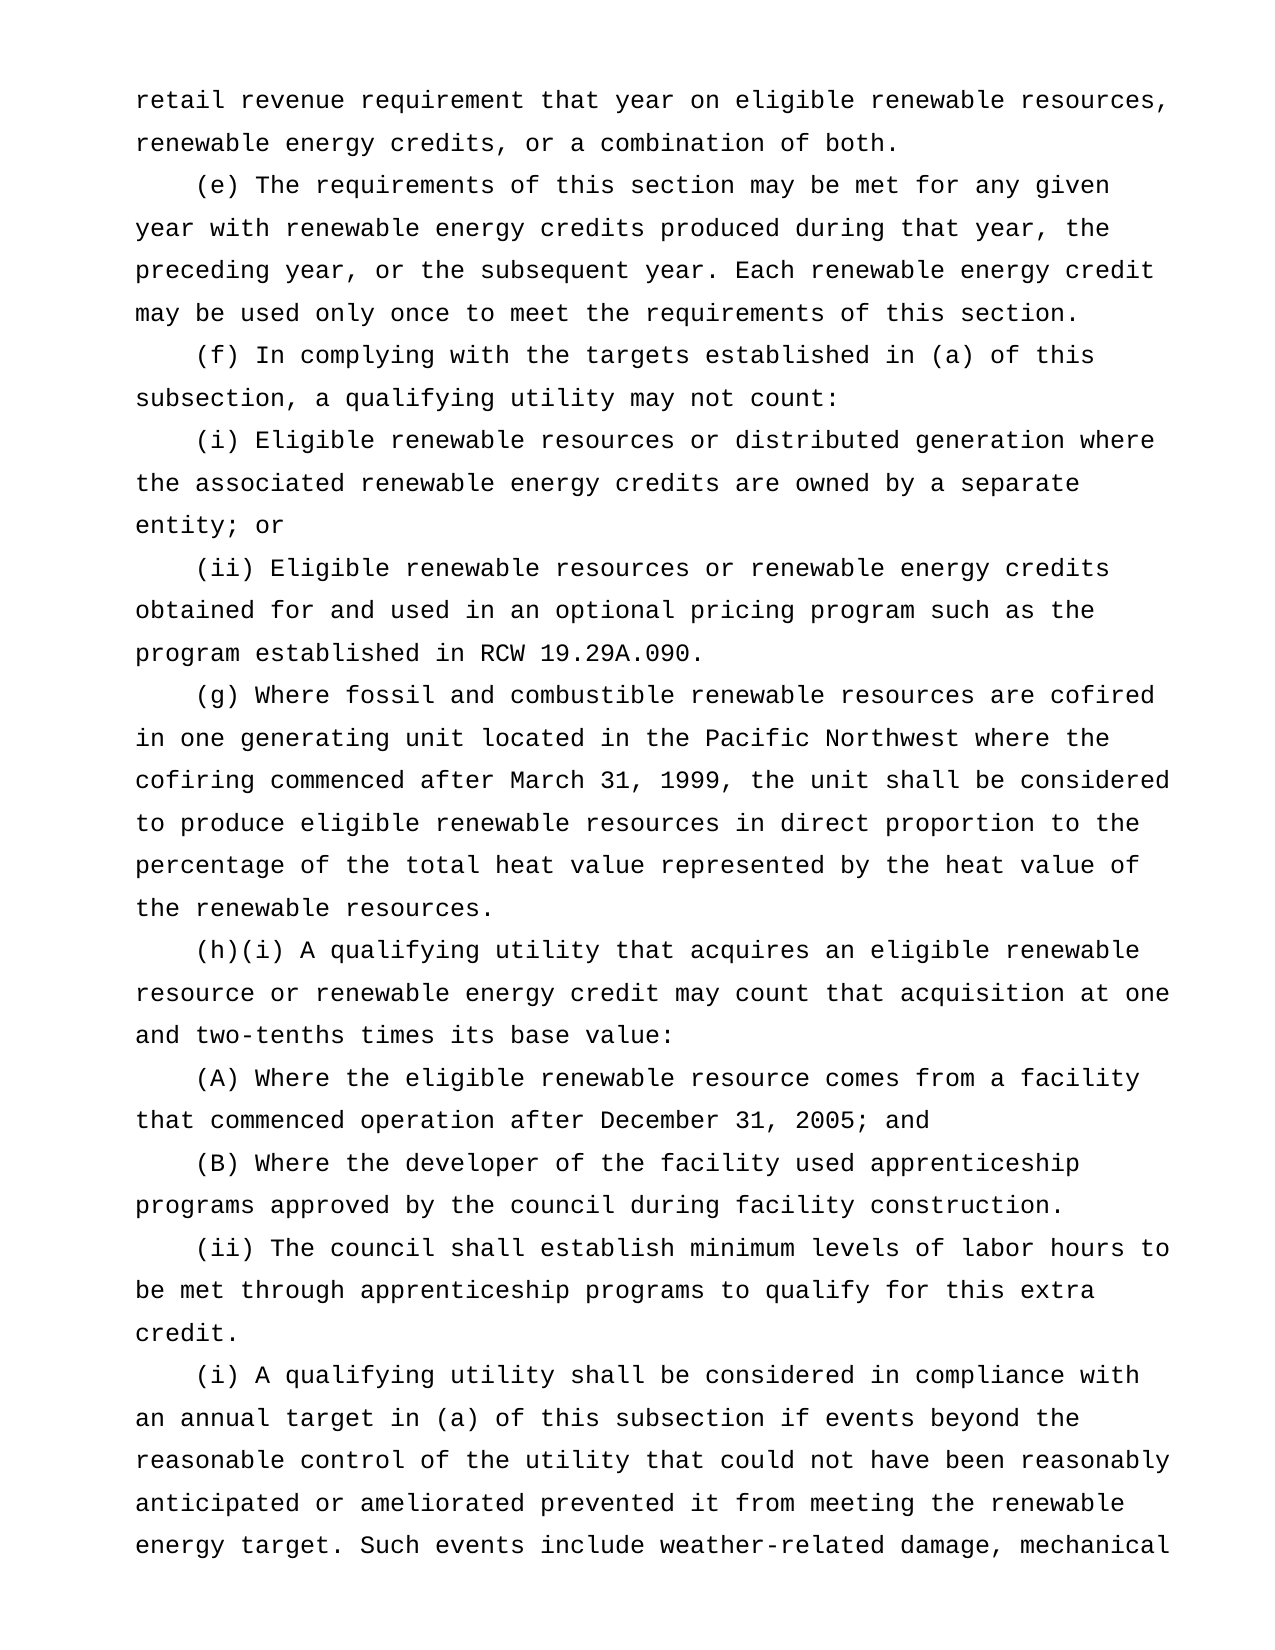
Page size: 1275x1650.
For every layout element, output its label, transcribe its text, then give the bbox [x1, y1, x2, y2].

text (i) Eligible renewable resources or distributed generation where the associated renewable energy credits are owned by a separate entity; or [135, 415, 1170, 542]
text (ii) The council shall establish minimum levels of labor hours to be met through apprenticeship programs to qualify for this extra credit. [135, 1222, 1170, 1350]
text (h)(i) A qualifying utility that acquires an eligible renewable resource or renewable energy credit may count that acquisition at one and two-tenths times its base value: [135, 925, 1170, 1052]
text (e) The requirements of this section may be met for any given year with renewable energy credits produced during that year, the preceding year, or the subsequent year. Each renewable energy credit may be used only once to meet the requirements of this section. [135, 160, 1170, 330]
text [135, 75, 1170, 160]
text (ii) Eligible renewable resources or renewable energy credits obtained for and used in an optional pricing program such as the program established in RCW 19.29A.090. [135, 542, 1170, 670]
text (f) In complying with the targets established in (a) of this subsection, a qualifying utility may not count: [135, 330, 1170, 415]
text (B) Where the developer of the facility used apprenticeship programs approved by the council during facility construction. [135, 1137, 1170, 1222]
text (g) Where fossil and combustible renewable resources are cofired in one generating unit located in the Pacific Northwest where the cofiring commenced after March 31, 1999, the unit shall be considered to produce eligible renewable resources in direct proportion to the percentage of the total heat value represented by the heat value of the renewable resources. [135, 670, 1170, 925]
text (A) Where the eligible renewable resource comes from a facility that commenced operation after December 31, 2005; and [135, 1052, 1170, 1137]
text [135, 1350, 1170, 1562]
